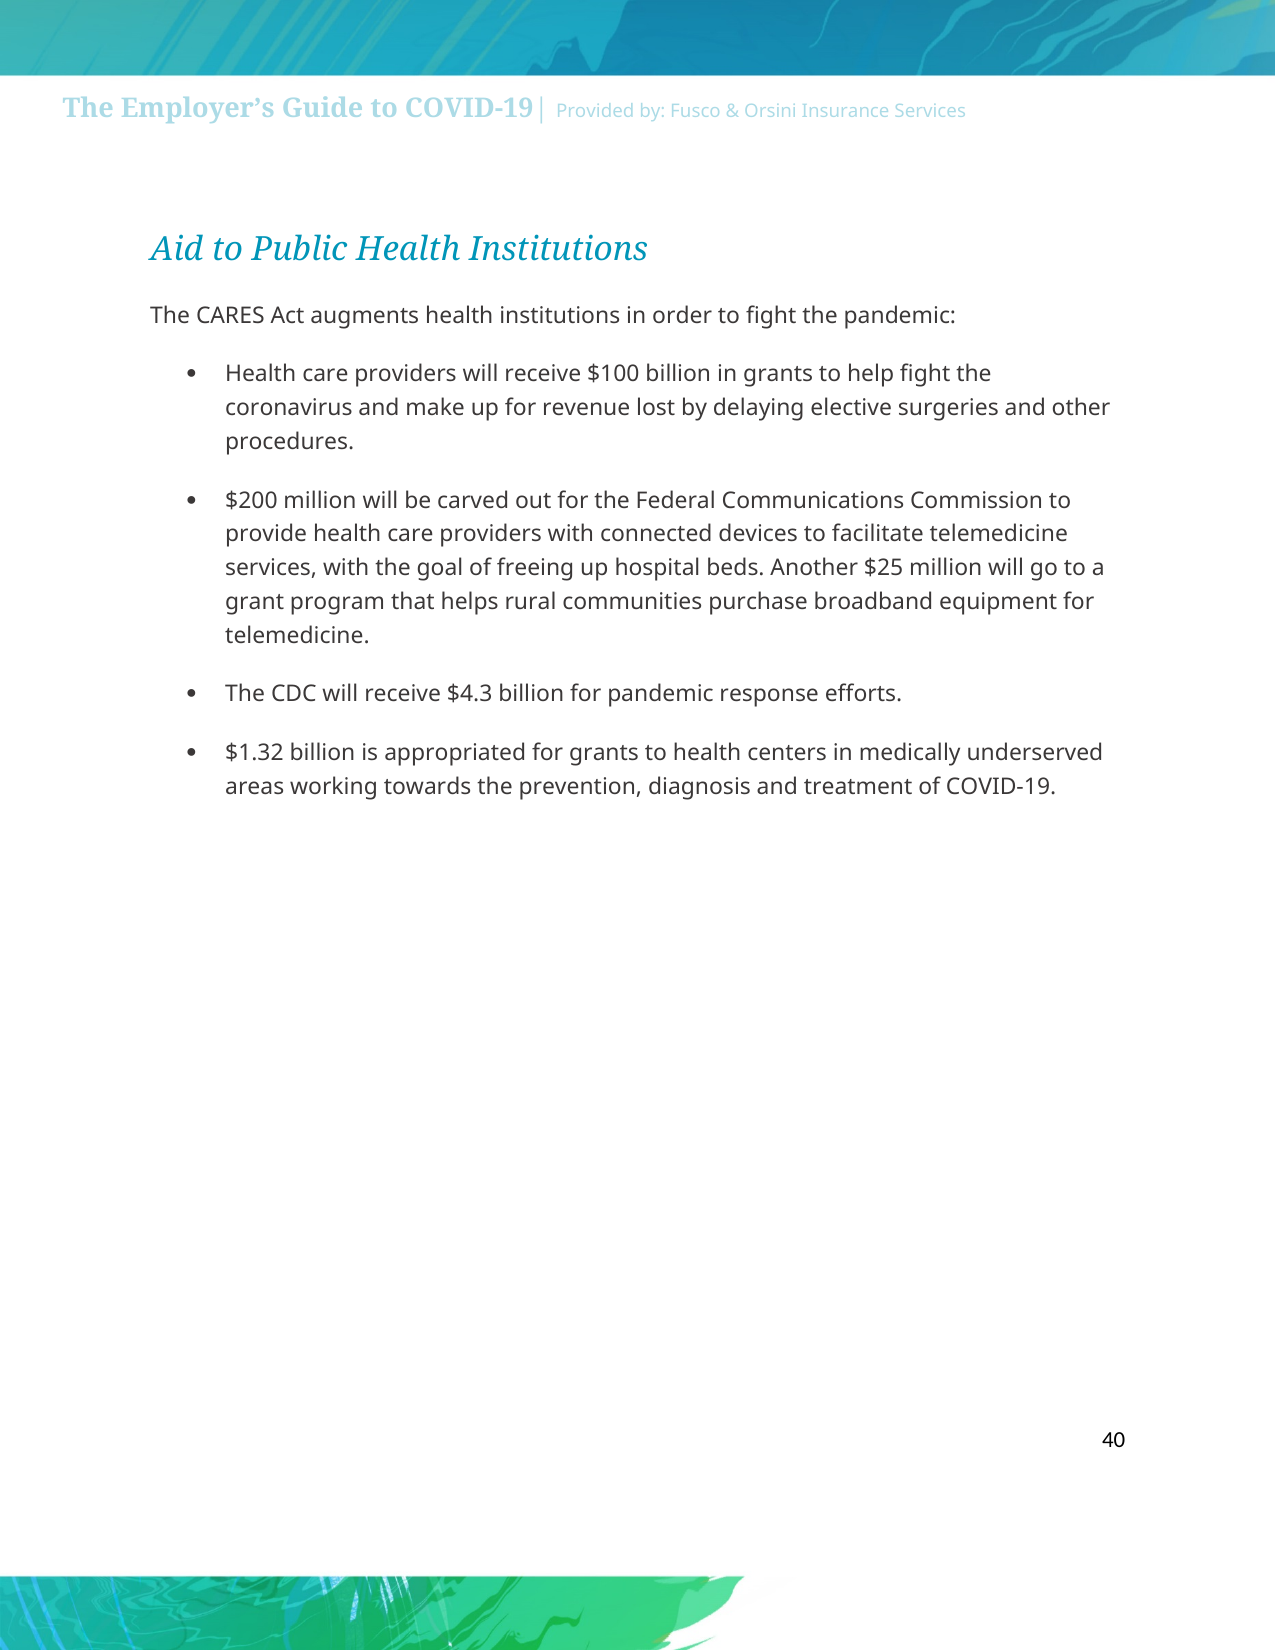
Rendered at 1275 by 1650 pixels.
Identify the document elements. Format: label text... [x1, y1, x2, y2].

list $1.32 billion is appropriated for grants to health centers in medically underserved areas working towards the prevention, diagnosis and treatment of COVID-19. [187, 736, 1125, 801]
list The CDC will receive $4.3 billion for pandemic response efforts. [187, 677, 1125, 709]
picture [0, 0, 1275, 91]
list Health care providers will receive $100 billion in grants to help fight the coronavirus and make up for revenue lost by delaying elective surgeries and other procedures. [187, 357, 1125, 456]
picture [0, 93, 1275, 1650]
text The CARES Act augments health institutions in order to fight the pandemic: [150, 299, 1125, 330]
list $200 million will be carved out for the Federal Communications Commission to provide health care providers with connected devices to facilitate telemedicine services, with the goal of freeing up hospital beds. Another $25 million will go to a grant program that helps rural communities purchase broadband equipment for telemedicine. [187, 484, 1125, 650]
subtitle Aid to Public Health Institutions [150, 225, 1125, 270]
